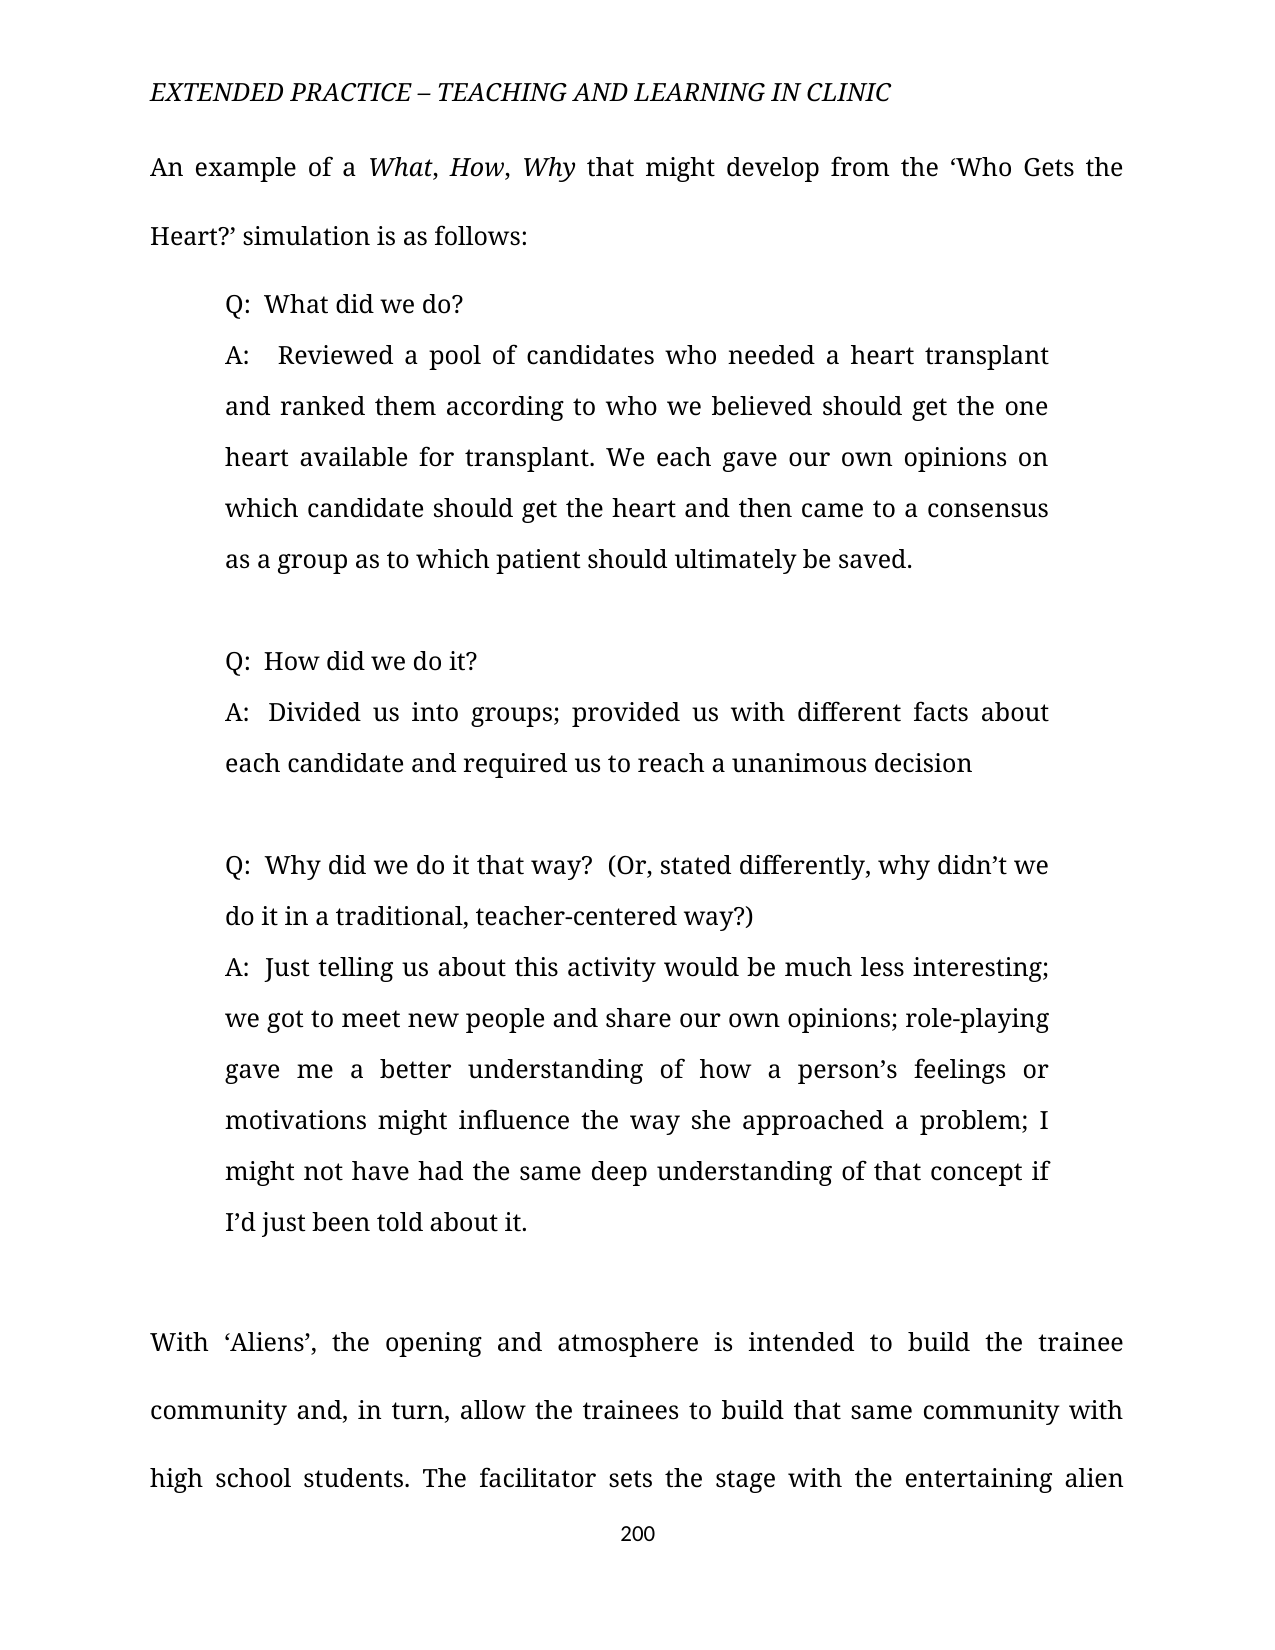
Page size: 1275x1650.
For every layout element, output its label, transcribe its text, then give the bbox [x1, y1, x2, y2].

text Q: What did we do? [225, 286, 1050, 320]
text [150, 1324, 1125, 1494]
text An example of a What, How, Why that might develop from the ‘Who Gets the Heart?’ simulation is as follows: [150, 150, 1125, 252]
text A: Divided us into groups; provided us with different facts about each candidate and required us to reach a unanimous decision [225, 694, 1050, 780]
text A: Just telling us about this activity would be much less interesting; we got to meet new people and share our own opinions; role-playing gave me a better understanding of how a person’s feelings or motivations might influence the way she approached a problem; I might not have had the same deep understanding of that concept if I’d just been told about it. [225, 950, 1050, 1239]
text Q: Why did we do it that way? (Or, stated differently, why didn’t we do it in a traditional, teacher-centered way?) [225, 848, 1050, 933]
text A: Reviewed a pool of candidates who needed a heart transplant and ranked them according to who we believed should get the one heart available for transplant. We each gave our own opinions on which candidate should get the heart and then came to a consensus as a group as to which patient should ultimately be saved. [225, 337, 1050, 576]
text Q: How did we do it? [225, 643, 1050, 678]
